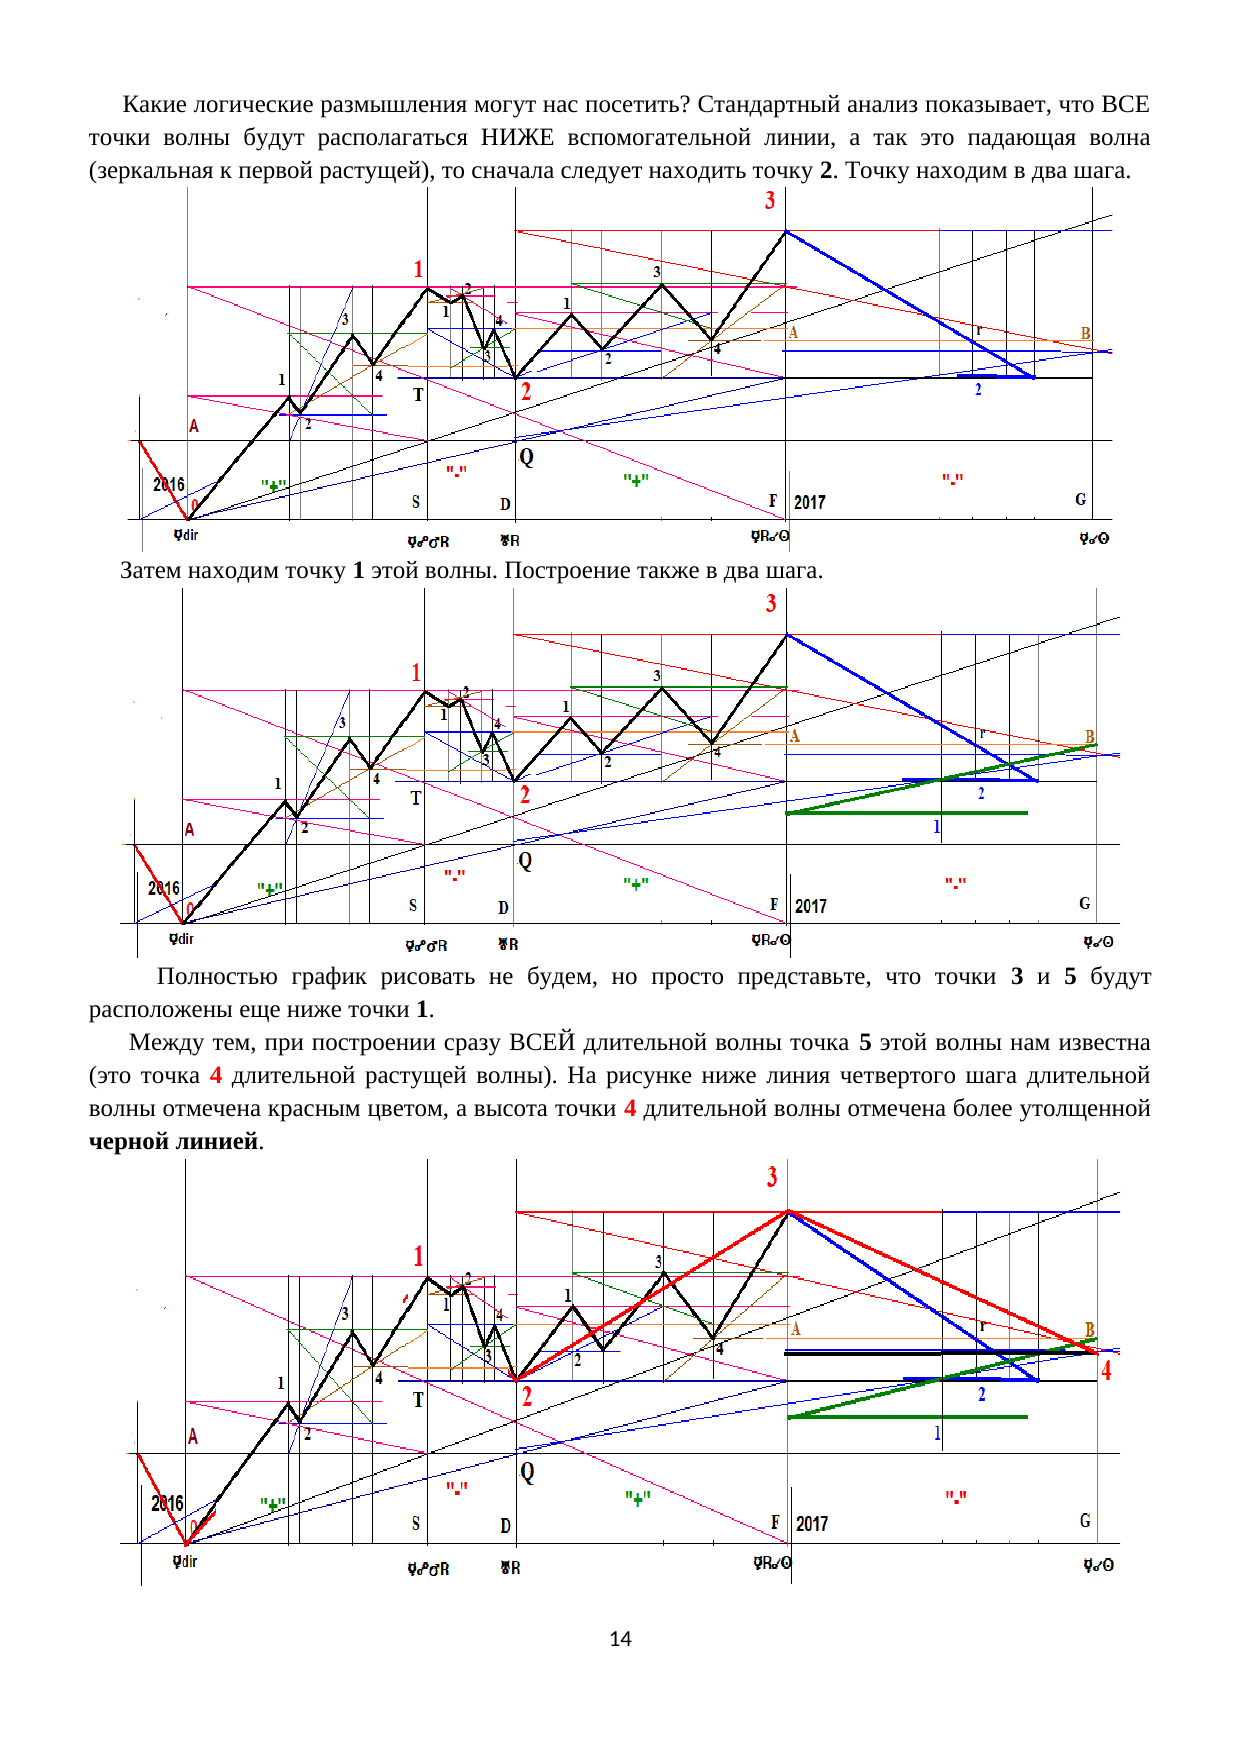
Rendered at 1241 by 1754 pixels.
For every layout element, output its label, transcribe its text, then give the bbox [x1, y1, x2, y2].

picture [127, 187, 1113, 552]
picture [120, 588, 1121, 958]
text Какие логические размышления могут нас посетить? Стандартный анализ показывает, что ВСЕ точки волны будут располагаться НИЖЕ вспомогательной линии, а так это падающая волна (зеркальная к первой растущей), то сначала следует находить точку 2. Точку находим в два шага. [89, 89, 1152, 183]
text Затем находим точку 1 этой волны. Построение также в два шага. [89, 556, 1152, 584]
picture [120, 1159, 1121, 1586]
text Между тем, при построении сразу ВСЕЙ длительной волны точка 5 этой волны нам известна (это точка 4 длительной растущей волны). На рисунке ниже линия четвертого шага длительной волны отмечена красным цветом, а высота точки 4 длительной волны отмечена более утолщенной черной линией. [89, 1027, 1152, 1155]
text Полностью график рисовать не будем, но просто представьте, что точки 3 и 5 будут расположены еще ниже точки 1. [89, 961, 1152, 1023]
